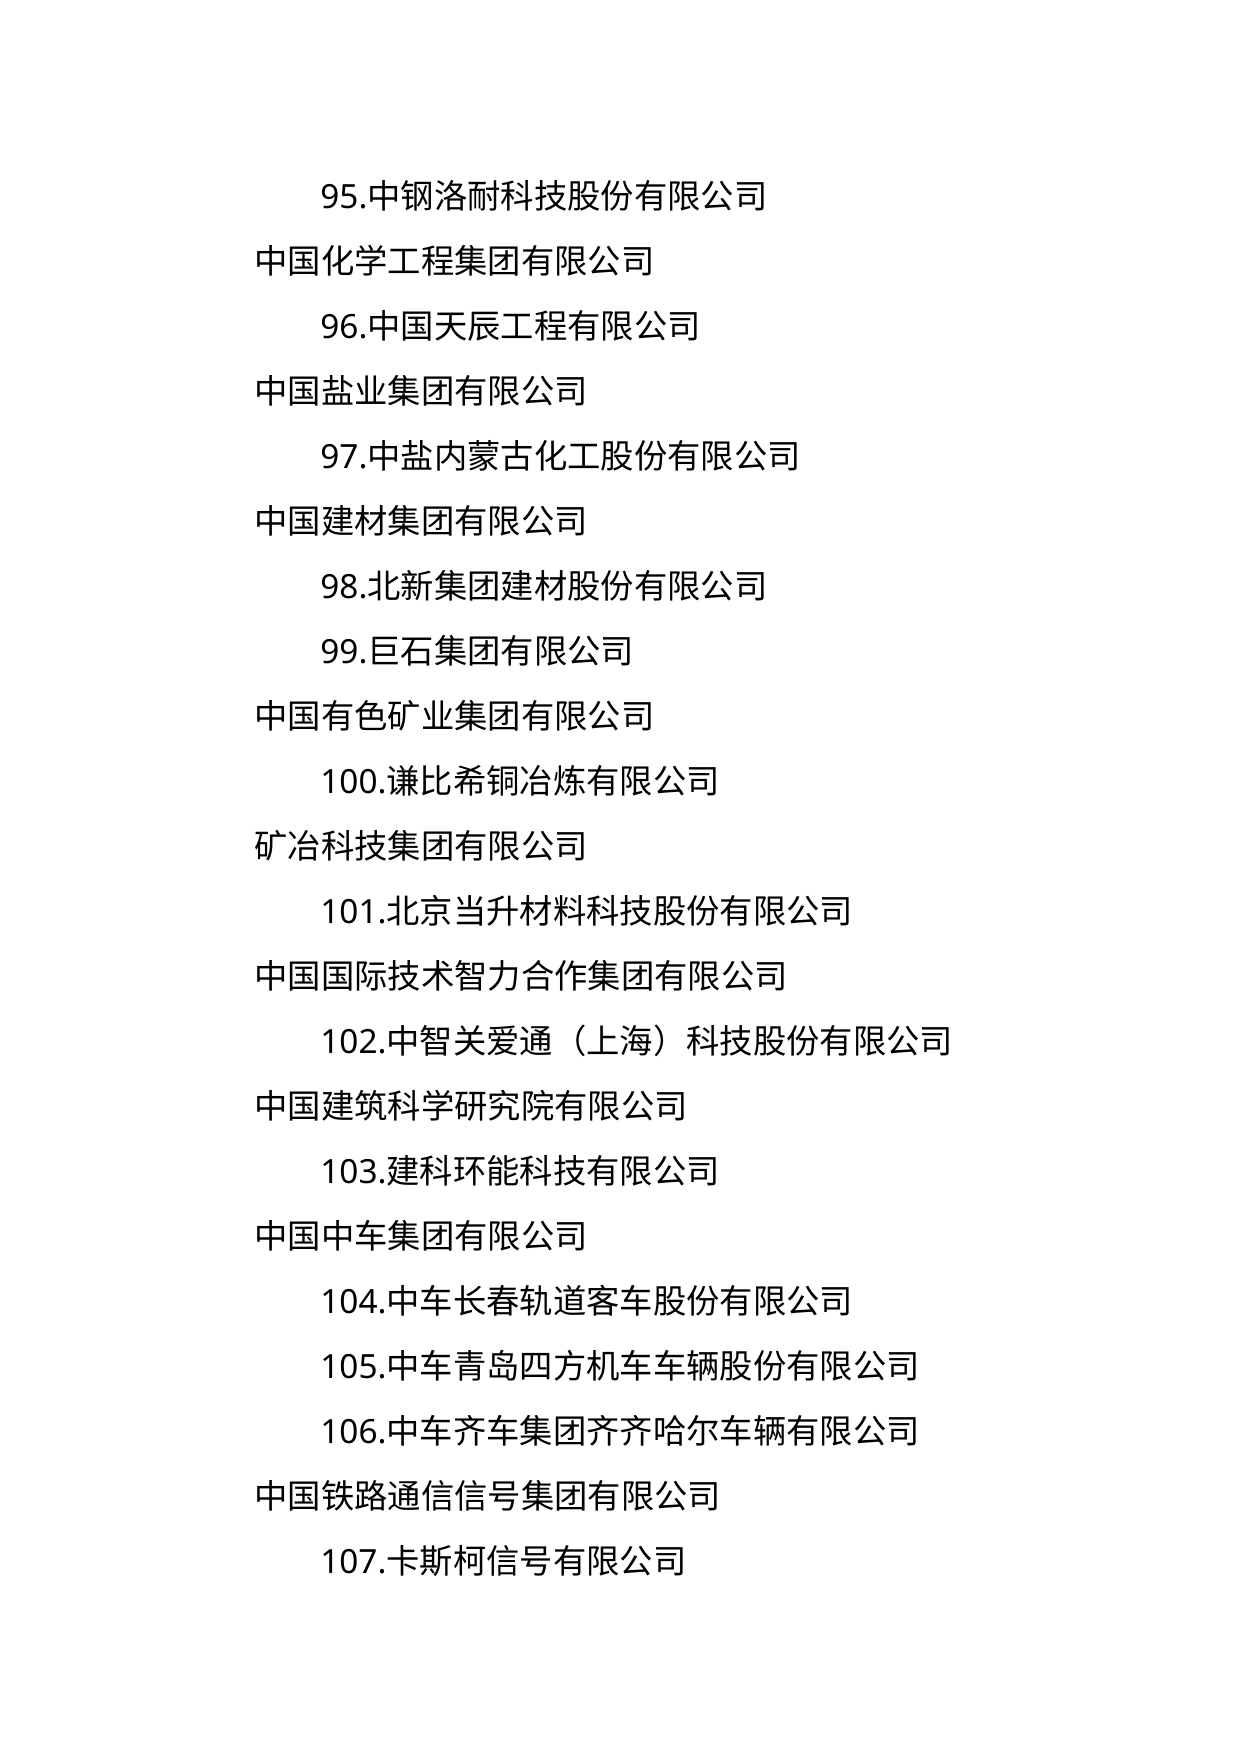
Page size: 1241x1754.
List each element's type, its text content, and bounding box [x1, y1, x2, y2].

text 99.巨石集团有限公司 [187, 617, 1053, 682]
text 101.北京当升材料科技股份有限公司 [187, 877, 1053, 942]
text 104.中车长春轨道客车股份有限公司 [187, 1267, 1053, 1332]
text 102.中智关爱通（上海）科技股份有限公司 [187, 1007, 1053, 1072]
text 98.北新集团建材股份有限公司 [187, 552, 1053, 617]
text 中国建筑科学研究院有限公司 [187, 1072, 1053, 1137]
text 中国建材集团有限公司 [187, 487, 1053, 552]
text 100.谦比希铜冶炼有限公司 [187, 747, 1053, 812]
text 中国化学工程集团有限公司 [187, 227, 1053, 292]
text 96.中国天辰工程有限公司 [187, 292, 1053, 357]
text 95.中钢洛耐科技股份有限公司 [187, 162, 1053, 227]
text 97.中盐内蒙古化工股份有限公司 [187, 422, 1053, 487]
text 中国有色矿业集团有限公司 [187, 682, 1053, 747]
text 中国铁路通信信号集团有限公司 [187, 1462, 1053, 1527]
text 106.中车齐车集团齐齐哈尔车辆有限公司 [187, 1397, 1053, 1462]
text 107.卡斯柯信号有限公司 [187, 1527, 1053, 1592]
text 103.建科环能科技有限公司 [187, 1137, 1053, 1202]
text 105.中车青岛四方机车车辆股份有限公司 [187, 1332, 1053, 1397]
text 中国盐业集团有限公司 [187, 357, 1053, 422]
text 中国中车集团有限公司 [187, 1202, 1053, 1267]
text 矿冶科技集团有限公司 [187, 812, 1053, 877]
text 中国国际技术智力合作集团有限公司 [187, 942, 1053, 1007]
